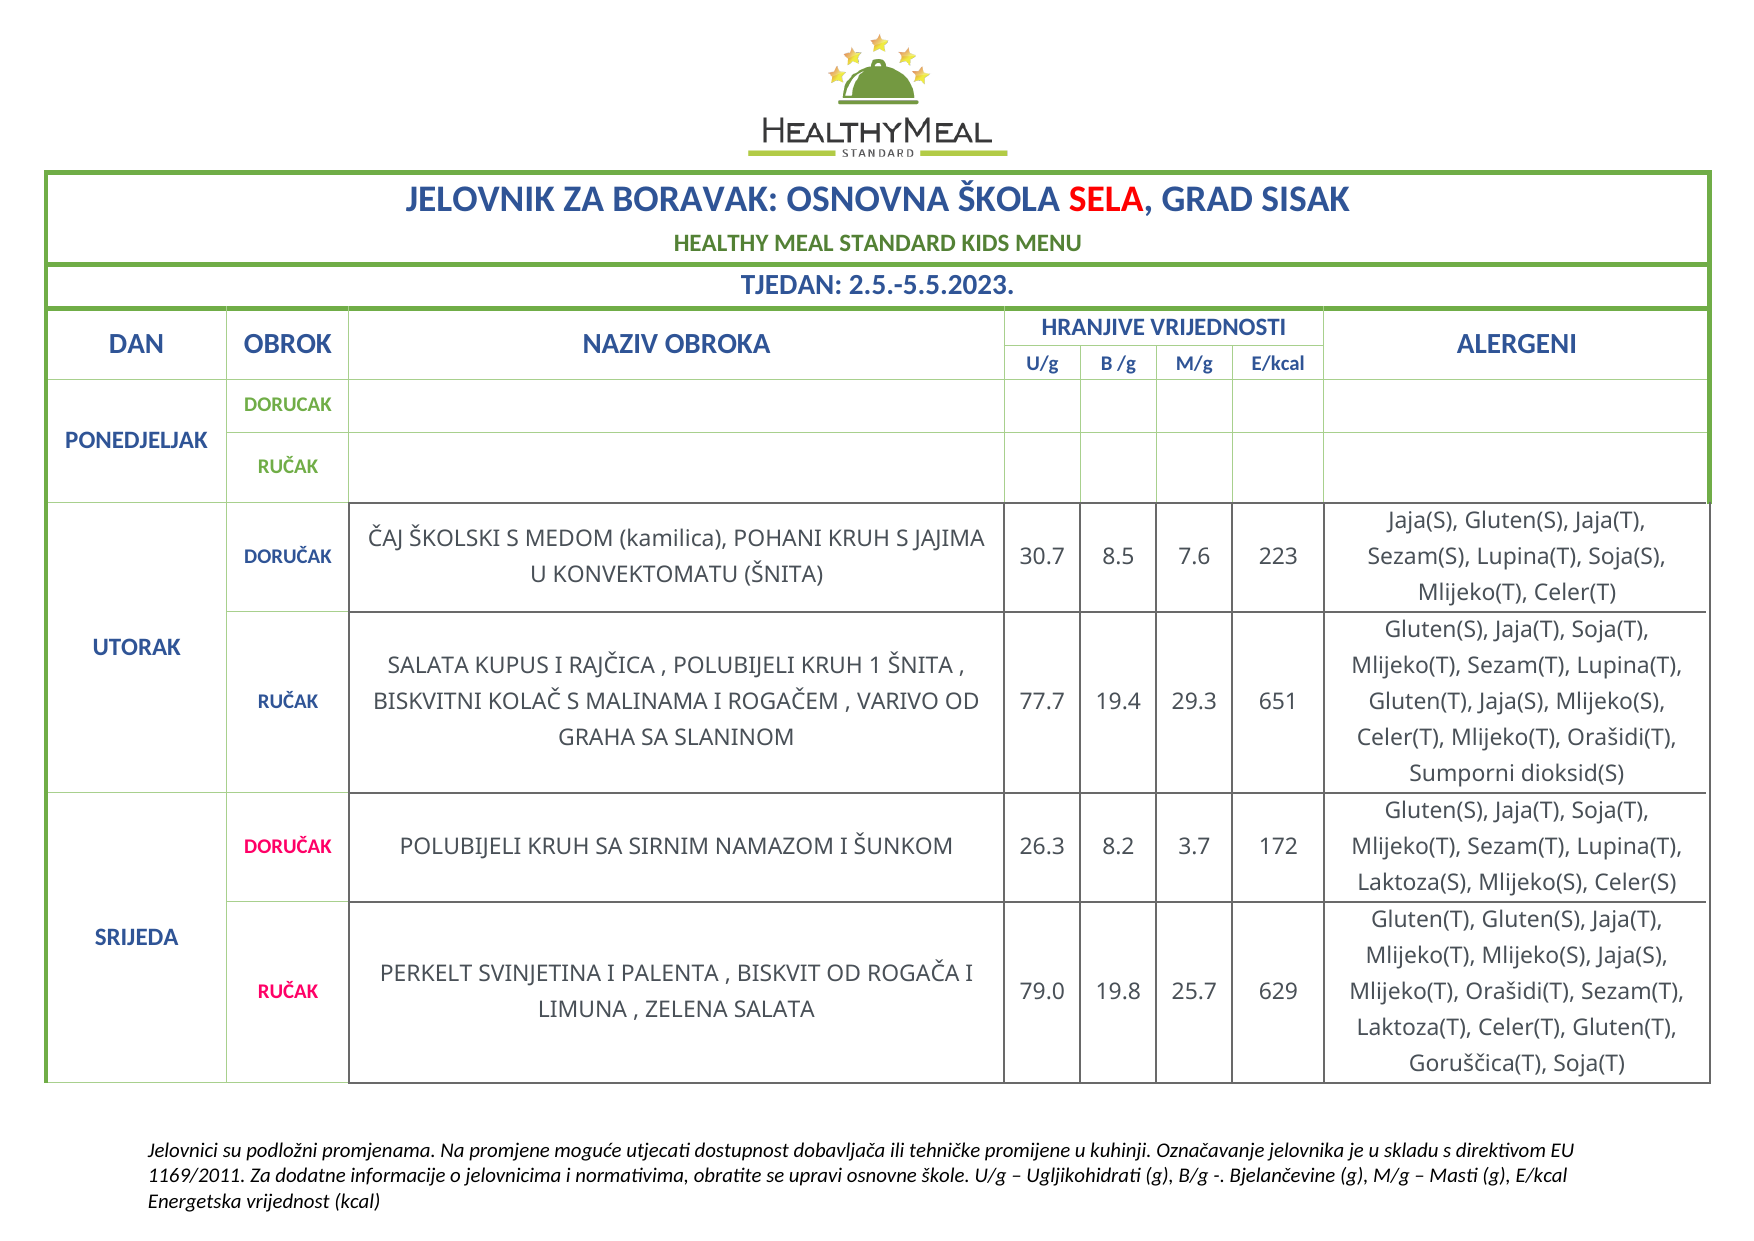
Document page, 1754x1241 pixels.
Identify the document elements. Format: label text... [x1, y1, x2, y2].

table_cell RUČAK [227, 902, 348, 1082]
table_cell RUČAK [227, 612, 348, 792]
table_cell HRANJIVE VRIJEDNOSTI [1005, 311, 1323, 345]
table_cell RUČAK [227, 433, 348, 502]
table_cell 3.7 [1157, 794, 1231, 901]
table_cell [1324, 380, 1707, 432]
table_cell 19.4 [1081, 613, 1155, 792]
table_cell 19.8 [1081, 903, 1155, 1082]
table_cell [1005, 433, 1080, 502]
table_cell [349, 433, 1004, 502]
table_cell Jaja(S), Gluten(S), Jaja(T), Sezam(S), Lupina(T), Soja(S), Mlijeko(T), Celer(T) [1325, 502, 1709, 611]
table_cell DORUČAK [227, 793, 348, 901]
table_cell 77.7 [1005, 613, 1079, 792]
table_cell POLUBIJELI KRUH SA SIRNIM NAMAZOM I ŠUNKOM [350, 794, 1003, 901]
table_cell DAN [48, 311, 226, 379]
table_cell DORUČAK [227, 503, 348, 611]
table_cell ALERGENI [1324, 311, 1707, 379]
table_cell 172 [1233, 794, 1323, 901]
table_cell 8.5 [1081, 504, 1155, 611]
table_cell 29.3 [1157, 613, 1231, 792]
table_cell U/g [1005, 346, 1080, 379]
table_cell 8.2 [1081, 794, 1155, 901]
table_cell PERKELT SVINJETINA I PALENTA , BISKVIT OD ROGAČA I LIMUNA , ZELENA SALATA [350, 903, 1003, 1082]
table_cell [1233, 380, 1323, 432]
table_cell 30.7 [1005, 504, 1079, 611]
table_cell [1005, 380, 1080, 432]
table_cell B /g [1081, 346, 1156, 379]
table_cell PONEDJELJAK [48, 380, 226, 502]
table_cell Gluten(S), Jaja(T), Soja(T), Mlijeko(T), Sezam(T), Lupina(T), Gluten(T), Jaja(S), Mlijeko(S), Celer(T), Mlijeko(T), Orašidi(T), Sumporni dioksid(S) [1325, 611, 1709, 792]
table_cell 651 [1233, 613, 1323, 792]
table_cell [1157, 380, 1232, 432]
table_cell TJEDAN: 2.5.-5.5.2023. [48, 267, 1707, 306]
table_cell [1157, 433, 1232, 502]
table_cell [349, 380, 1004, 432]
table_cell OBROK [227, 311, 348, 379]
table_cell 25.7 [1157, 903, 1231, 1082]
table_cell 79.0 [1005, 903, 1079, 1082]
table_cell 629 [1233, 903, 1323, 1082]
table_cell [1233, 433, 1323, 502]
table_cell SALATA KUPUS I RAJČICA , POLUBIJELI KRUH 1 ŠNITA , BISKVITNI KOLAČ S MALINAMA I ROGAČEM , VARIVO OD GRAHA SA SLANINOM [350, 613, 1003, 792]
table_cell NAZIV OBROKA [349, 311, 1004, 379]
table_cell 26.3 [1005, 794, 1079, 901]
table_header JELOVNIK ZA BORAVAK: OSNOVNA ŠKOLA SELA, GRAD SISAK HEALTHY MEAL STANDARD KIDS MENU [48, 175, 1707, 262]
table_cell M/g [1157, 346, 1232, 379]
table_cell E/kcal [1233, 346, 1323, 379]
table_cell Gluten(S), Jaja(T), Soja(T), Mlijeko(T), Sezam(T), Lupina(T), Laktoza(S), Mlijeko(S), Celer(S) [1325, 792, 1709, 901]
table_cell [1324, 433, 1707, 502]
table_cell [1081, 433, 1156, 502]
table_cell Gluten(T), Gluten(S), Jaja(T), Mlijeko(T), Mlijeko(S), Jaja(S), Mlijeko(T), Orašidi(T), Sezam(T), Laktoza(T), Celer(T), Gluten(T), Goruščica(T), Soja(T) [1325, 901, 1709, 1082]
table_cell ČAJ ŠKOLSKI S MEDOM (kamilica), POHANI KRUH S JAJIMA U KONVEKTOMATU (ŠNITA) [350, 504, 1003, 611]
table_cell DORUCAK [227, 380, 348, 432]
table_cell [1081, 380, 1156, 432]
table_cell UTORAK [48, 503, 226, 792]
picture [745, 29, 1008, 170]
table_cell 223 [1233, 504, 1323, 611]
table_cell 7.6 [1157, 504, 1231, 611]
table_cell SRIJEDA [48, 793, 226, 1082]
